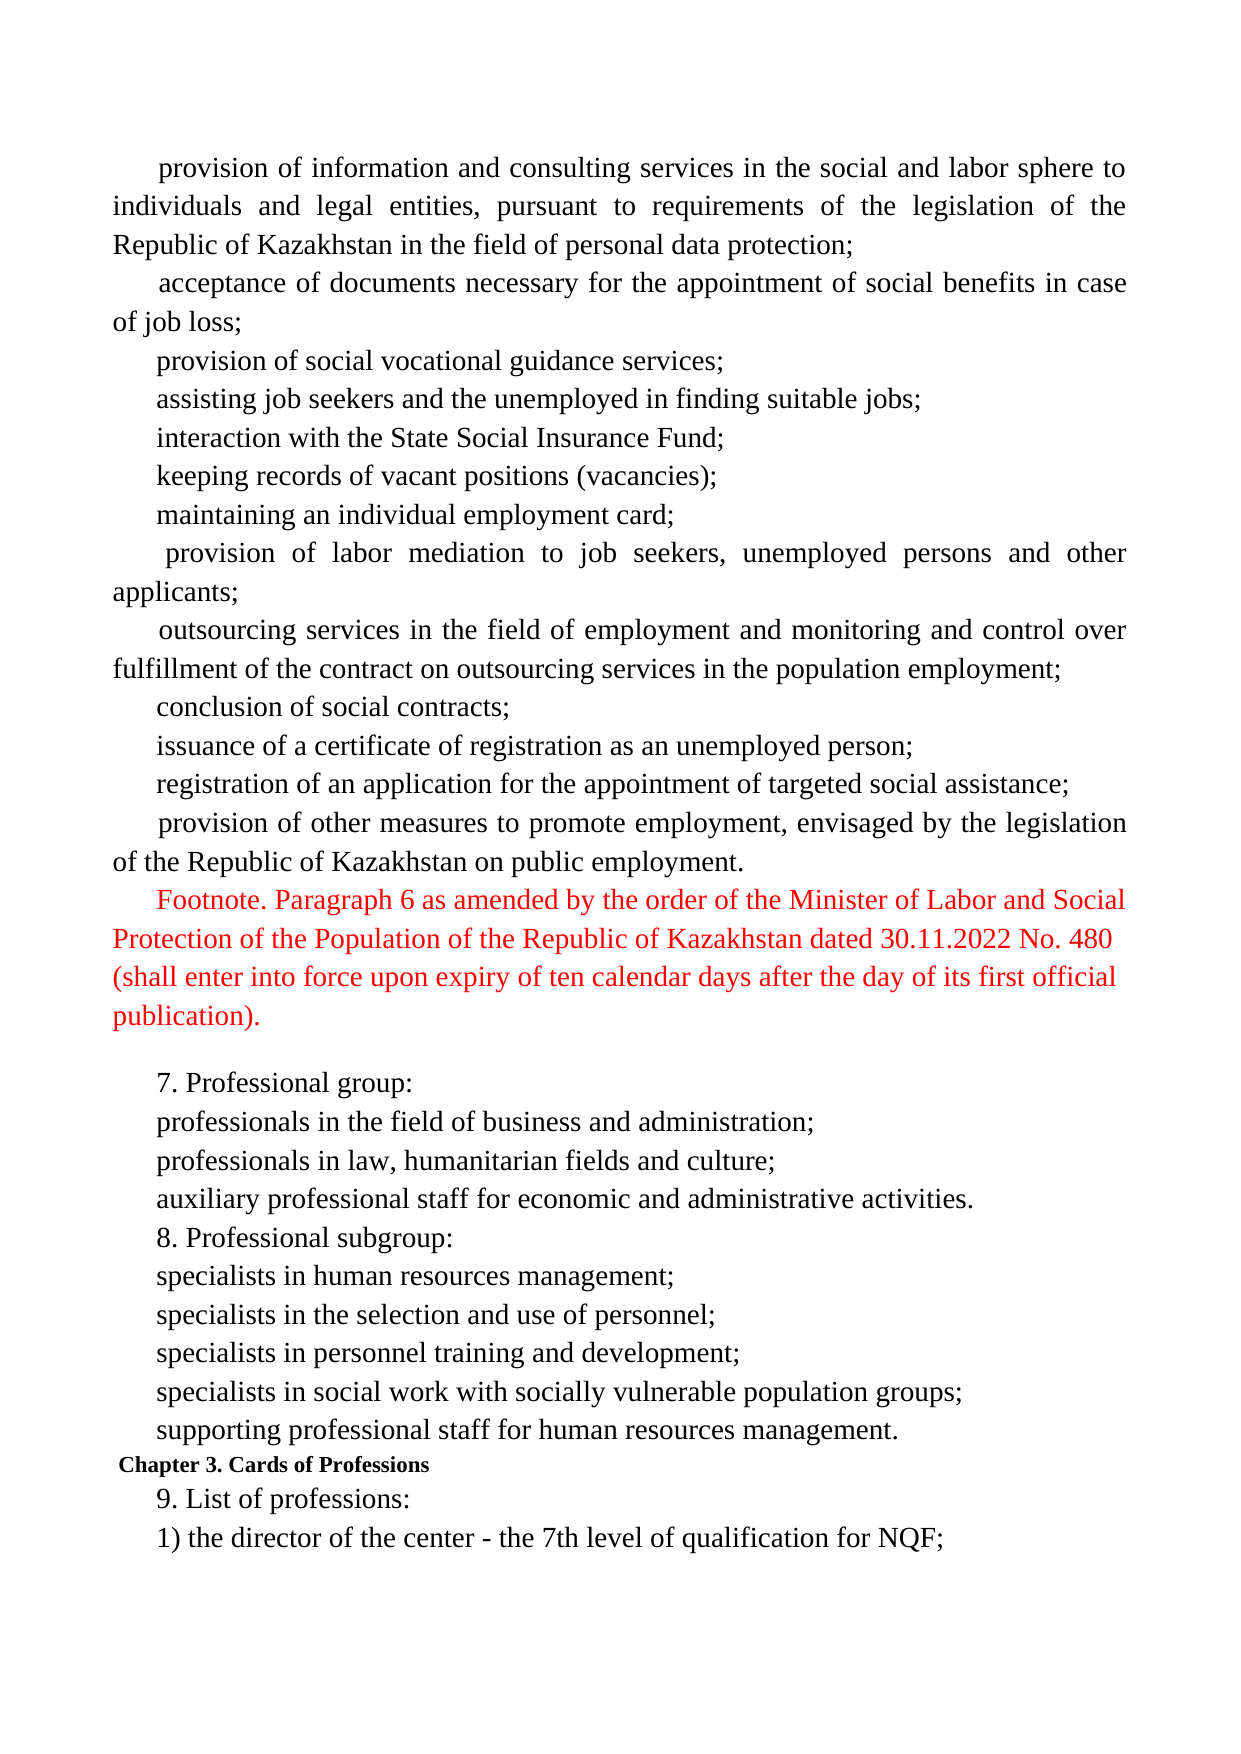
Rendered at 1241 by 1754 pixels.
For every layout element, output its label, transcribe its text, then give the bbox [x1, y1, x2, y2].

text interaction with the State Social Insurance Fund; [112, 420, 1128, 453]
text acceptance of documents necessary for the appointment of social benefits in case of job loss; [112, 266, 1128, 338]
text assisting job seekers and the unemployed in finding suitable jobs; [112, 381, 1128, 415]
text auxiliary professional staff for economic and administrative activities. [112, 1181, 1128, 1215]
text outsourcing services in the field of employment and monitoring and control over fulfillment of the contract on outsourcing services in the population employment; [112, 612, 1128, 684]
text Footnote. Paragraph 6 as amended by the order of the Minister of Labor and Social Protection of the Population of the Republic of Kazakhstan dated 30.11.2022 No. 480 (shall enter into force upon expiry of ten calendar days after the day of its first official publication). [112, 882, 1128, 1062]
text keeping records of vacant positions (vacancies); [112, 458, 1128, 492]
text specialists in human resources management; [112, 1258, 1128, 1292]
text supporting professional staff for human resources management. [112, 1412, 1128, 1446]
text 9. List of professions: [112, 1481, 1128, 1515]
text provision of social vocational guidance services; [112, 343, 1128, 376]
text 8. Professional subgroup: [112, 1220, 1128, 1253]
text specialists in social work with socially vulnerable population groups; [112, 1374, 1128, 1407]
text provision of information and consulting services in the social and labor sphere to individuals and legal entities, pursuant to requirements of the legislation of the Republic of Kazakhstan in the field of personal data protection; [112, 150, 1128, 261]
text 7. Professional group: [112, 1066, 1128, 1099]
text conclusion of social contracts; [112, 689, 1128, 723]
text provision of other measures to promote employment, envisaged by the legislation of the Republic of Kazakhstan on public employment. [112, 805, 1128, 877]
text maintaining an individual employment card; [112, 497, 1128, 530]
text provision of labor mediation to job seekers, unemployed persons and other applicants; [112, 535, 1128, 607]
text issuance of a certificate of registration as an unemployed person; [112, 728, 1128, 762]
text Chapter 3. Cards of Professions [112, 1451, 1128, 1477]
text 1) the director of the center - the 7th level of qualification for NQF; [112, 1520, 1128, 1553]
text specialists in personnel training and development; [112, 1335, 1128, 1369]
text professionals in the field of business and administration; [112, 1104, 1128, 1138]
text professionals in law, humanitarian fields and culture; [112, 1143, 1128, 1176]
text registration of an application for the appointment of targeted social assistance; [112, 767, 1128, 800]
text specialists in the selection and use of personnel; [112, 1297, 1128, 1330]
